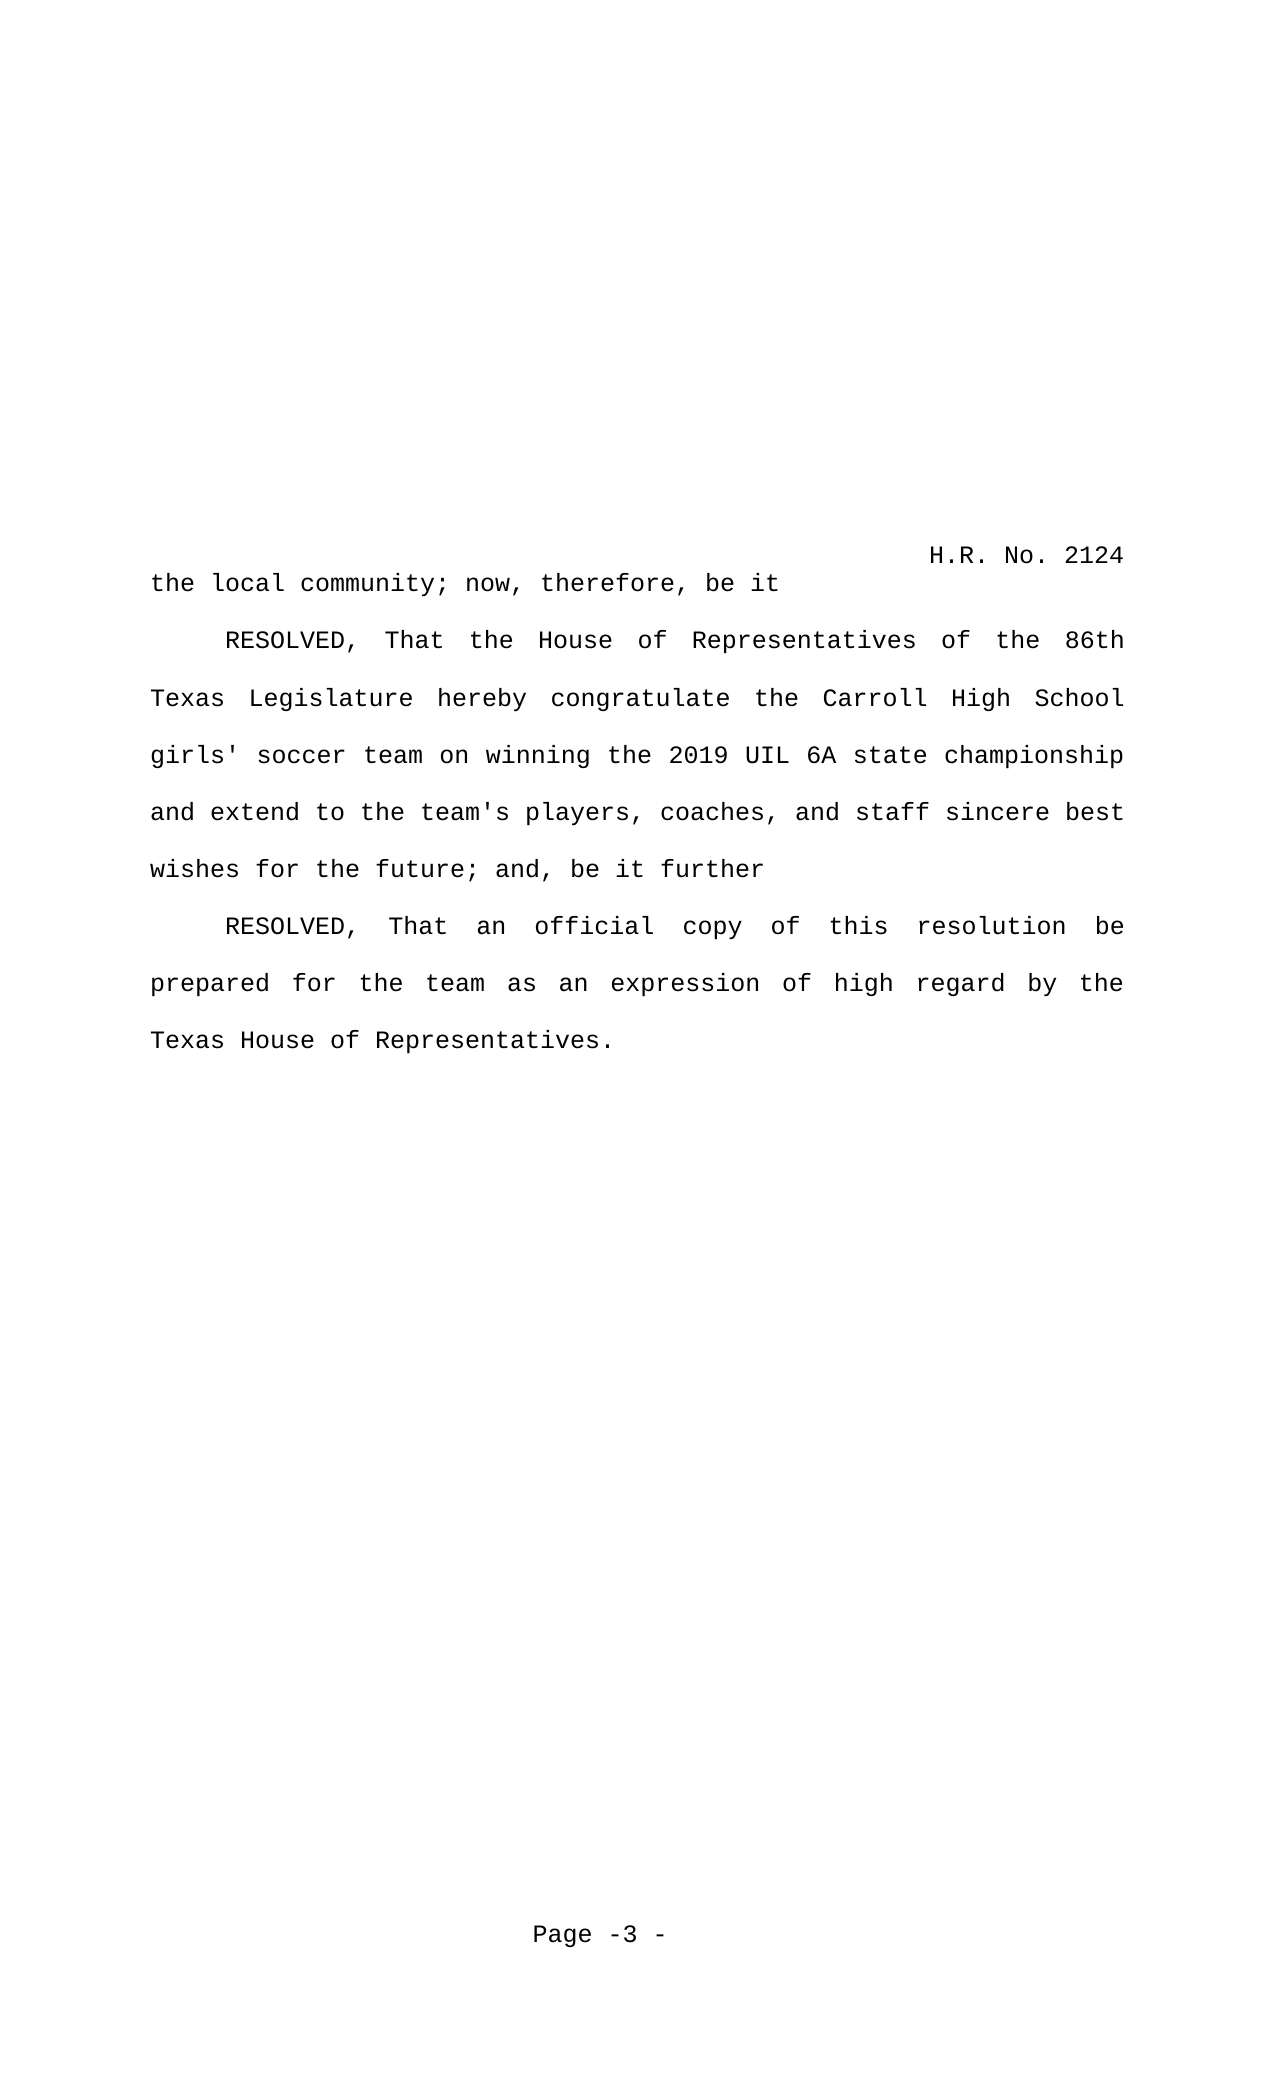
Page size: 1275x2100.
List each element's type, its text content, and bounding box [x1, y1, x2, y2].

text RESOLVED, That an official copy of this resolution be prepared for the team as an expression of high regard by the Texas House of Representatives. [150, 913, 1125, 1056]
text RESOLVED, That the House of Representatives of the 86th Texas Legislature hereby congratulate the Carroll High School girls' soccer team on winning the 2019 UIL 6A state championship and extend to the team's players, coaches, and staff sincere best wishes for the future; and, be it further [150, 628, 1125, 885]
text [150, 571, 1125, 599]
